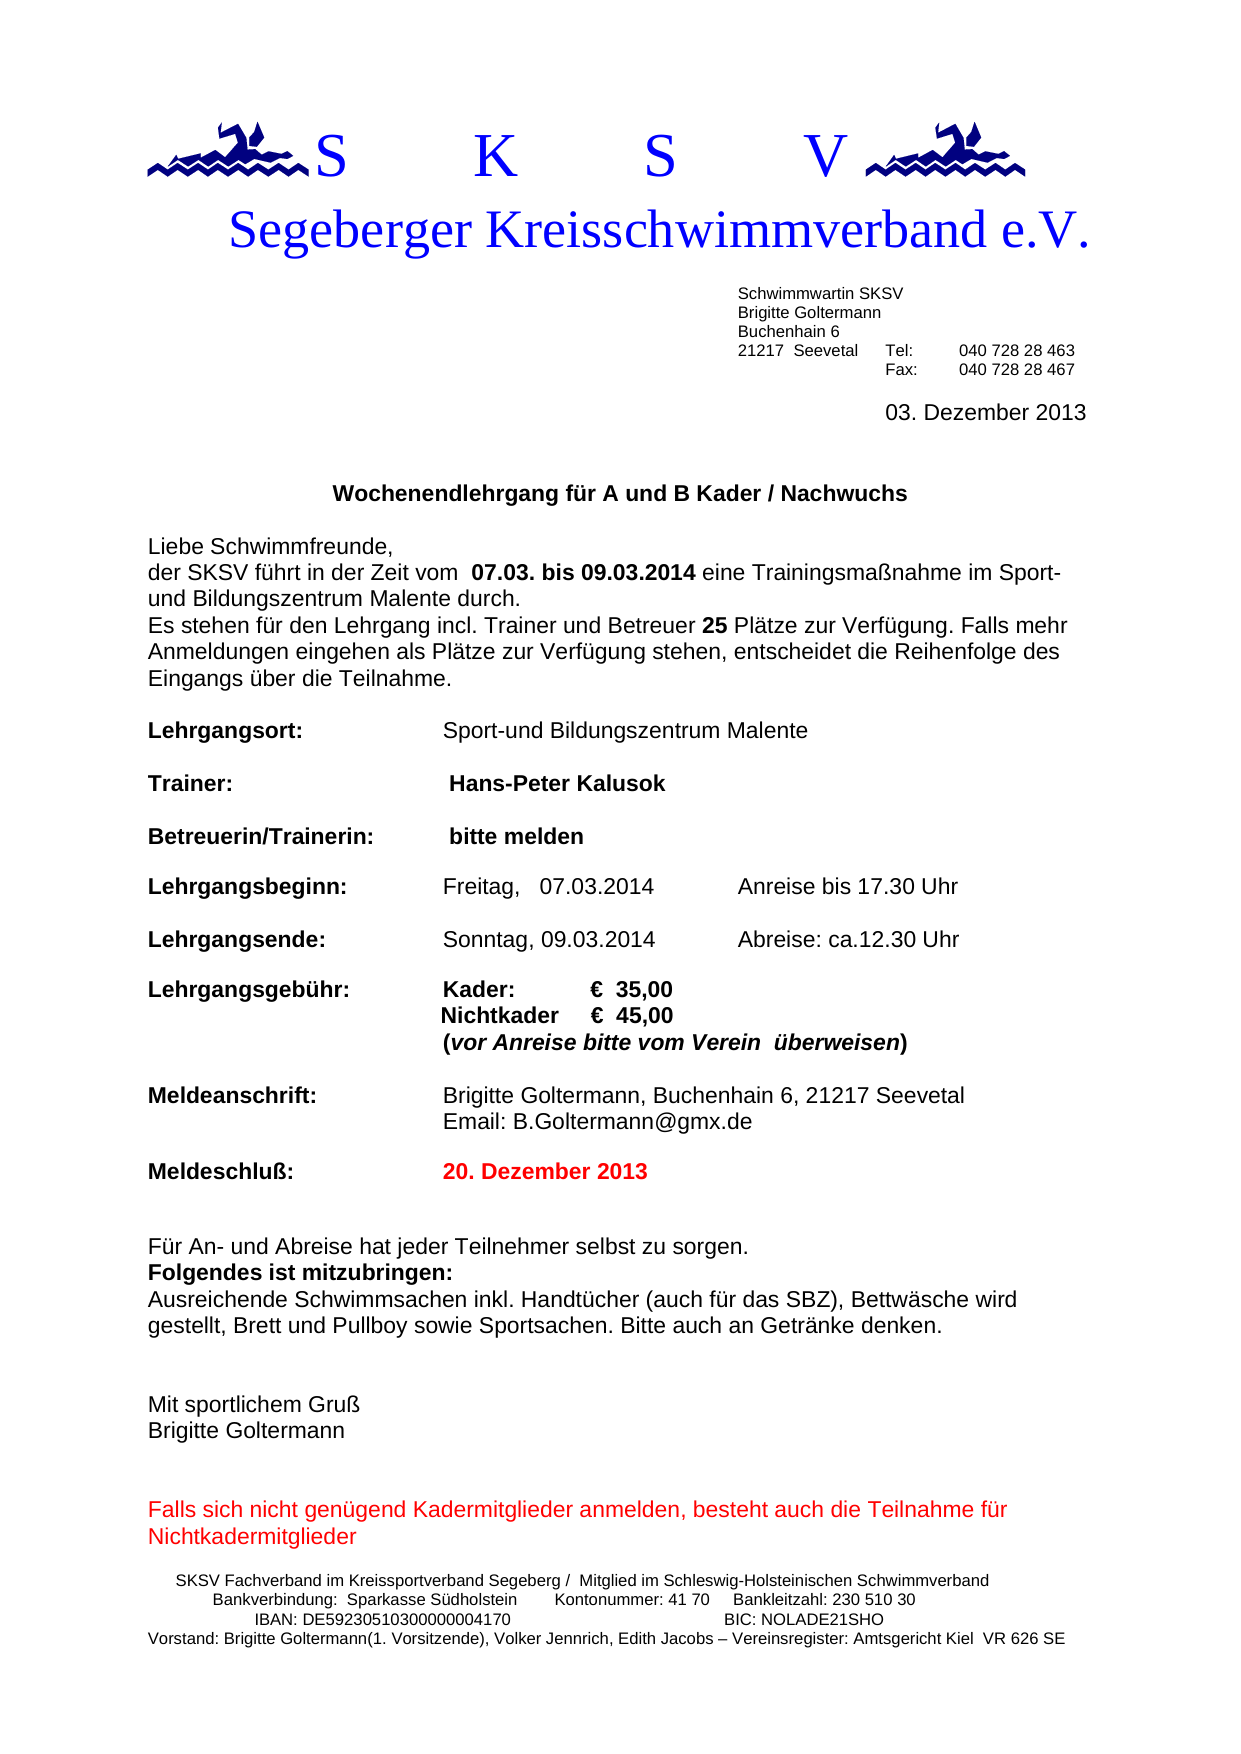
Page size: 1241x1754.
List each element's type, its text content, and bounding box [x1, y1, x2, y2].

text Meldeschluß: 20. Dezember 2013 [148, 1158, 1092, 1185]
text Liebe Schwimmfreunde, [148, 533, 1092, 559]
text 21217 Seevetal Tel: 040 728 28 463 [738, 341, 1092, 360]
text Für An- und Abreise hat jeder Teilnehmer selbst zu sorgen. [148, 1233, 1092, 1259]
text Fax: 040 728 28 467 [738, 360, 1092, 379]
subtitle Brigitte Goltermann [148, 1417, 1092, 1444]
text (vor Anreise bitte vom Verein überweisen) [148, 1029, 1092, 1055]
text Nichtkader € 45,00 [148, 1002, 1092, 1029]
text Falls sich nicht genügend Kadermitglieder anmelden, besteht auch die Teilnahme für Nichtkadermitglieder [148, 1496, 1092, 1549]
text Lehrgangsbeginn: Freitag, 07.03.2014 Anreise bis 17.30 Uhr [148, 873, 1092, 899]
text Lehrgangsort: Sport-und Bildungszentrum Malente [148, 717, 1092, 743]
text Brigitte Goltermann [664, 303, 1092, 322]
text Folgendes ist mitzubringen: [148, 1259, 1092, 1286]
text Mit sportlichem Gruß [148, 1391, 1092, 1417]
text Ausreichende Schwimmsachen inkl. Handtücher (auch für das SBZ), Bettwäsche wird gestellt, Brett und Pullboy sowie Sportsachen. Bitte auch an Getränke denken. [148, 1286, 1092, 1338]
text Buchenhain 6 [664, 322, 1092, 341]
text Es stehen für den Lehrgang incl. Trainer und Betreuer 25 Plätze zur Verfügung. Falls mehr Anmeldungen eingehen als Plätze zur Verfügung stehen, entscheidet die Reihenfolge des Eingangs über die Teilnahme. [148, 612, 1092, 691]
text 03. Dezember 2013 [738, 398, 1092, 425]
text Wochenendlehrgang für A und B Kader / Nachwuchs [148, 480, 1092, 506]
text Trainer: Hans-Peter Kalusok [148, 770, 1092, 796]
text Email: B.Goltermann@gmx.de [148, 1108, 1092, 1134]
text Meldeanschrift: Brigitte Goltermann, Buchenhain 6, 21217 Seevetal [148, 1082, 1092, 1108]
text Lehrgangsgebühr: Kader: € 35,00 [148, 976, 1092, 1002]
text der SKSV führt in der Zeit vom 07.03. bis 09.03.2014 eine Trainingsmaßnahme im Sport- und Bildungszentrum Malente durch. [148, 559, 1092, 612]
text Betreuerin/Trainerin: bitte melden [148, 823, 1092, 849]
text Lehrgangsende: Sonntag, 09.03.2014 Abreise: ca.12.30 Uhr [148, 926, 1092, 952]
text Schwimmwartin SKSV [148, 283, 1092, 303]
